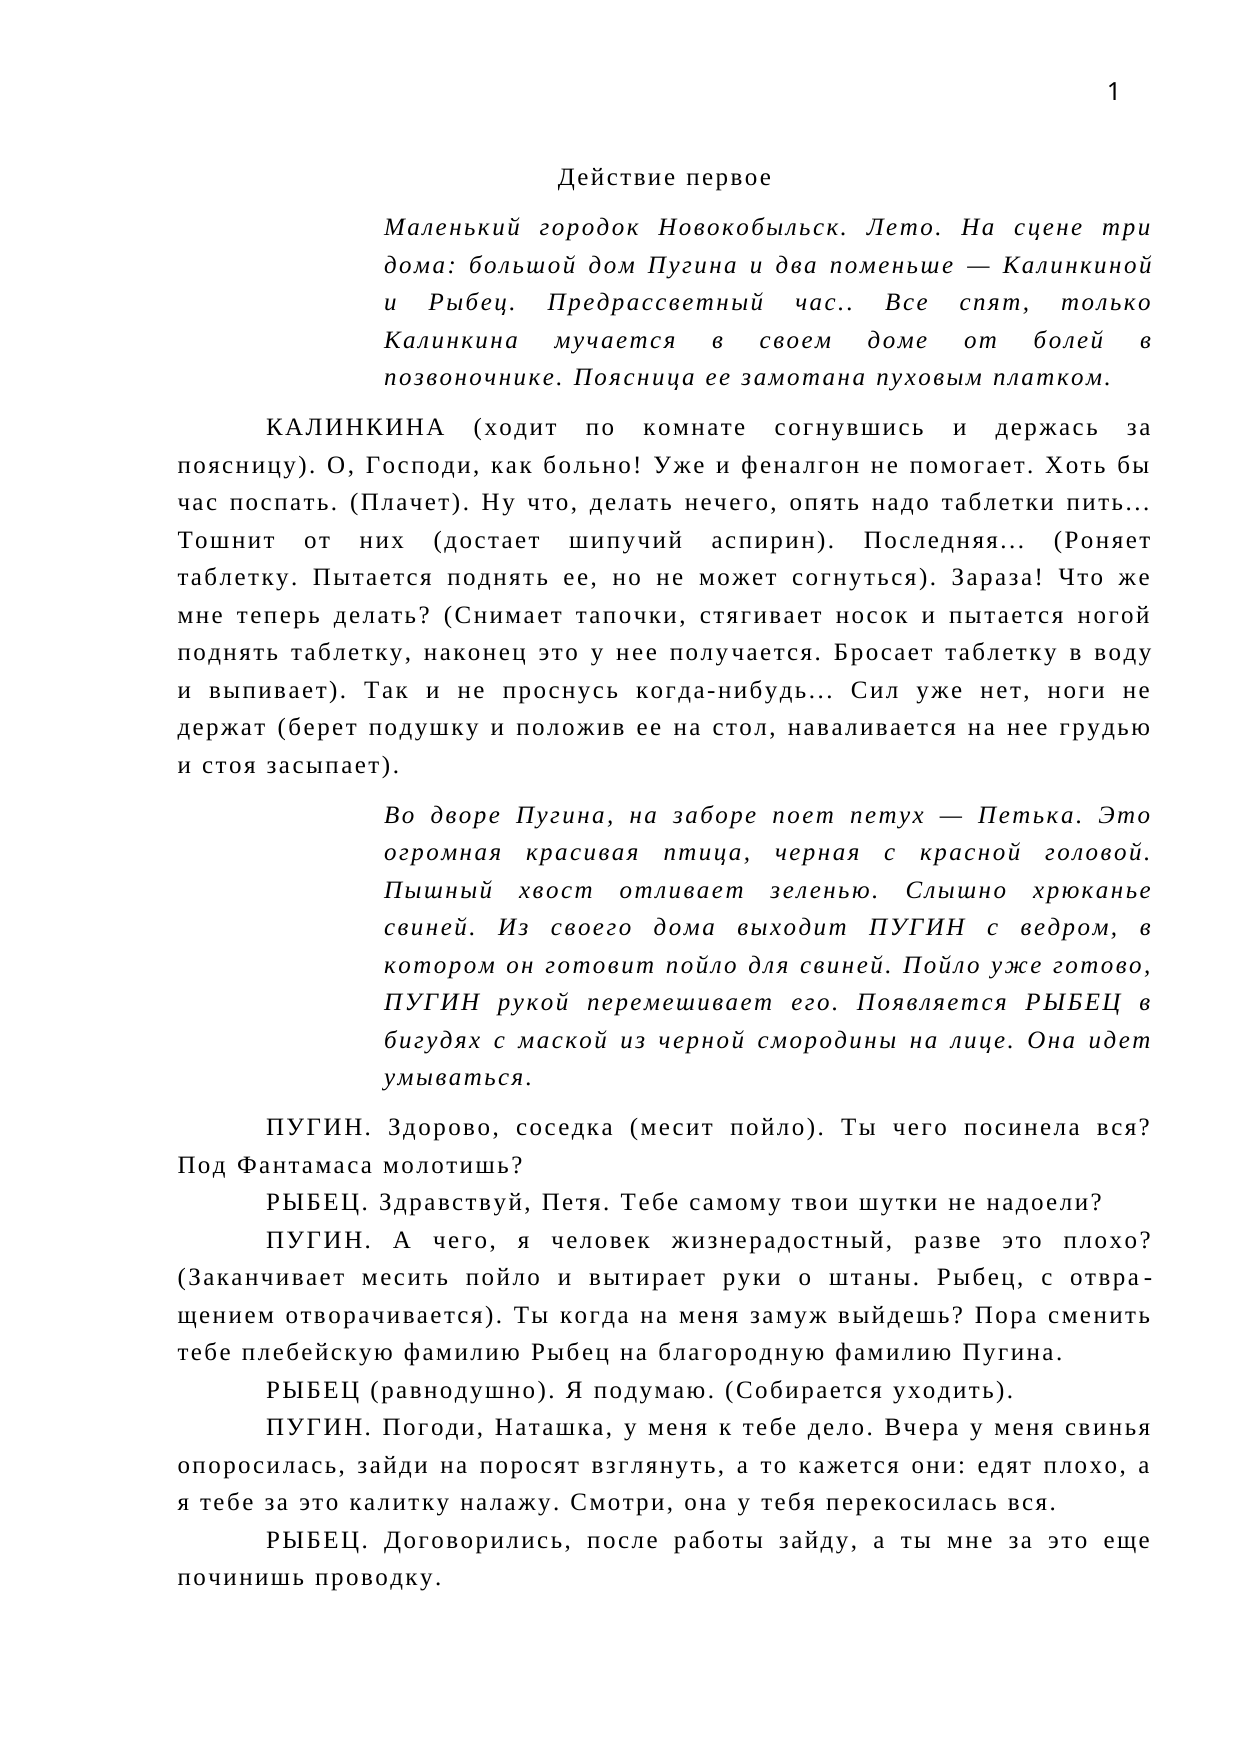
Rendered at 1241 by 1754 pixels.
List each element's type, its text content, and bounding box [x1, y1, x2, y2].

text КАЛИНКИНА (ходит по комнате согнувшись и держась за поясницу). О, Господи, как больно! Уже и феналгон не помогает. Хоть бы час поспать. (Плачет). Ну что, делать нечего, опять надо таблетки пить... Тошнит от них (достает шипучий аспирин). Последняя... (Роняет таблетку. Пытается поднять ее, но не может согнуться). Зараза! Что же мне теперь делать? (Снимает тапочки, стягивает носок и пытается ногой поднять таблетку, наконец это у нее получается. Бросает таблетку в воду и выпивает). Так и не проснусь когда-нибудь... Сил уже нет, ноги не держат (берет подушку и положив ее на стол, наваливается на нее грудью и стоя засыпает). [177, 406, 1152, 781]
text Во дворе Пугина, на заборе поет петух — Петька. Это огромная красивая птица, черная с красной головой. Пышный хвост отливает зеленью. Слышно хрюканье свиней. Из своего дома выходит ПУГИН с ведром, в котором он готовит пойло для свиней. Пойло уже готово, ПУГИН рукой перемешивает его. Появляется РЫБЕЦ в бигудях с маской из черной смородины на лице. Она идет умываться. [384, 793, 1152, 1093]
text РЫБЕЦ. Договорились, после работы зайду, а ты мне за это еще починишь проводку. [177, 1518, 1152, 1593]
text ПУГИН. А чего, я человек жизнерадостный, разве это плохо? (Заканчивает месить пойло и вытирает руки о штаны. Рыбец, с отвращением отворачивается). Ты когда на меня замуж выйдешь? Пора сменить тебе плебейскую фамилию Рыбец на благородную фамилию Пугина. [177, 1218, 1152, 1368]
text Действие первое [177, 156, 1152, 193]
text ПУГИН. Здорово, соседка (месит пойло). Ты чего посинела вся? Под Фантамаса молотишь? [177, 1106, 1152, 1181]
text Маленький городок Новокобыльск. Лето. На сцене три дома: большой дом Пугина и два поменьше — Калинкиной и Рыбец. Предрассветный час.. Все спят, только Калинкина мучается в своем доме от болей в позвоночнике. Поясница ее замотана пуховым платком. [384, 206, 1152, 393]
text РЫБЕЦ (равнодушно). Я подумаю. (Собирается уходить). [177, 1368, 1152, 1406]
text ПУГИН. Погоди, Наташка, у меня к тебе дело. Вчера у меня свинья опоросилась, зайди на поросят взглянуть, а то кажется они: едят плохо, а я тебе за это калитку налажу. Смотри, она у тебя перекосилась вся. [177, 1406, 1152, 1518]
text РЫБЕЦ. Здравствуй, Петя. Тебе самому твои шутки не надоели? [177, 1181, 1152, 1218]
